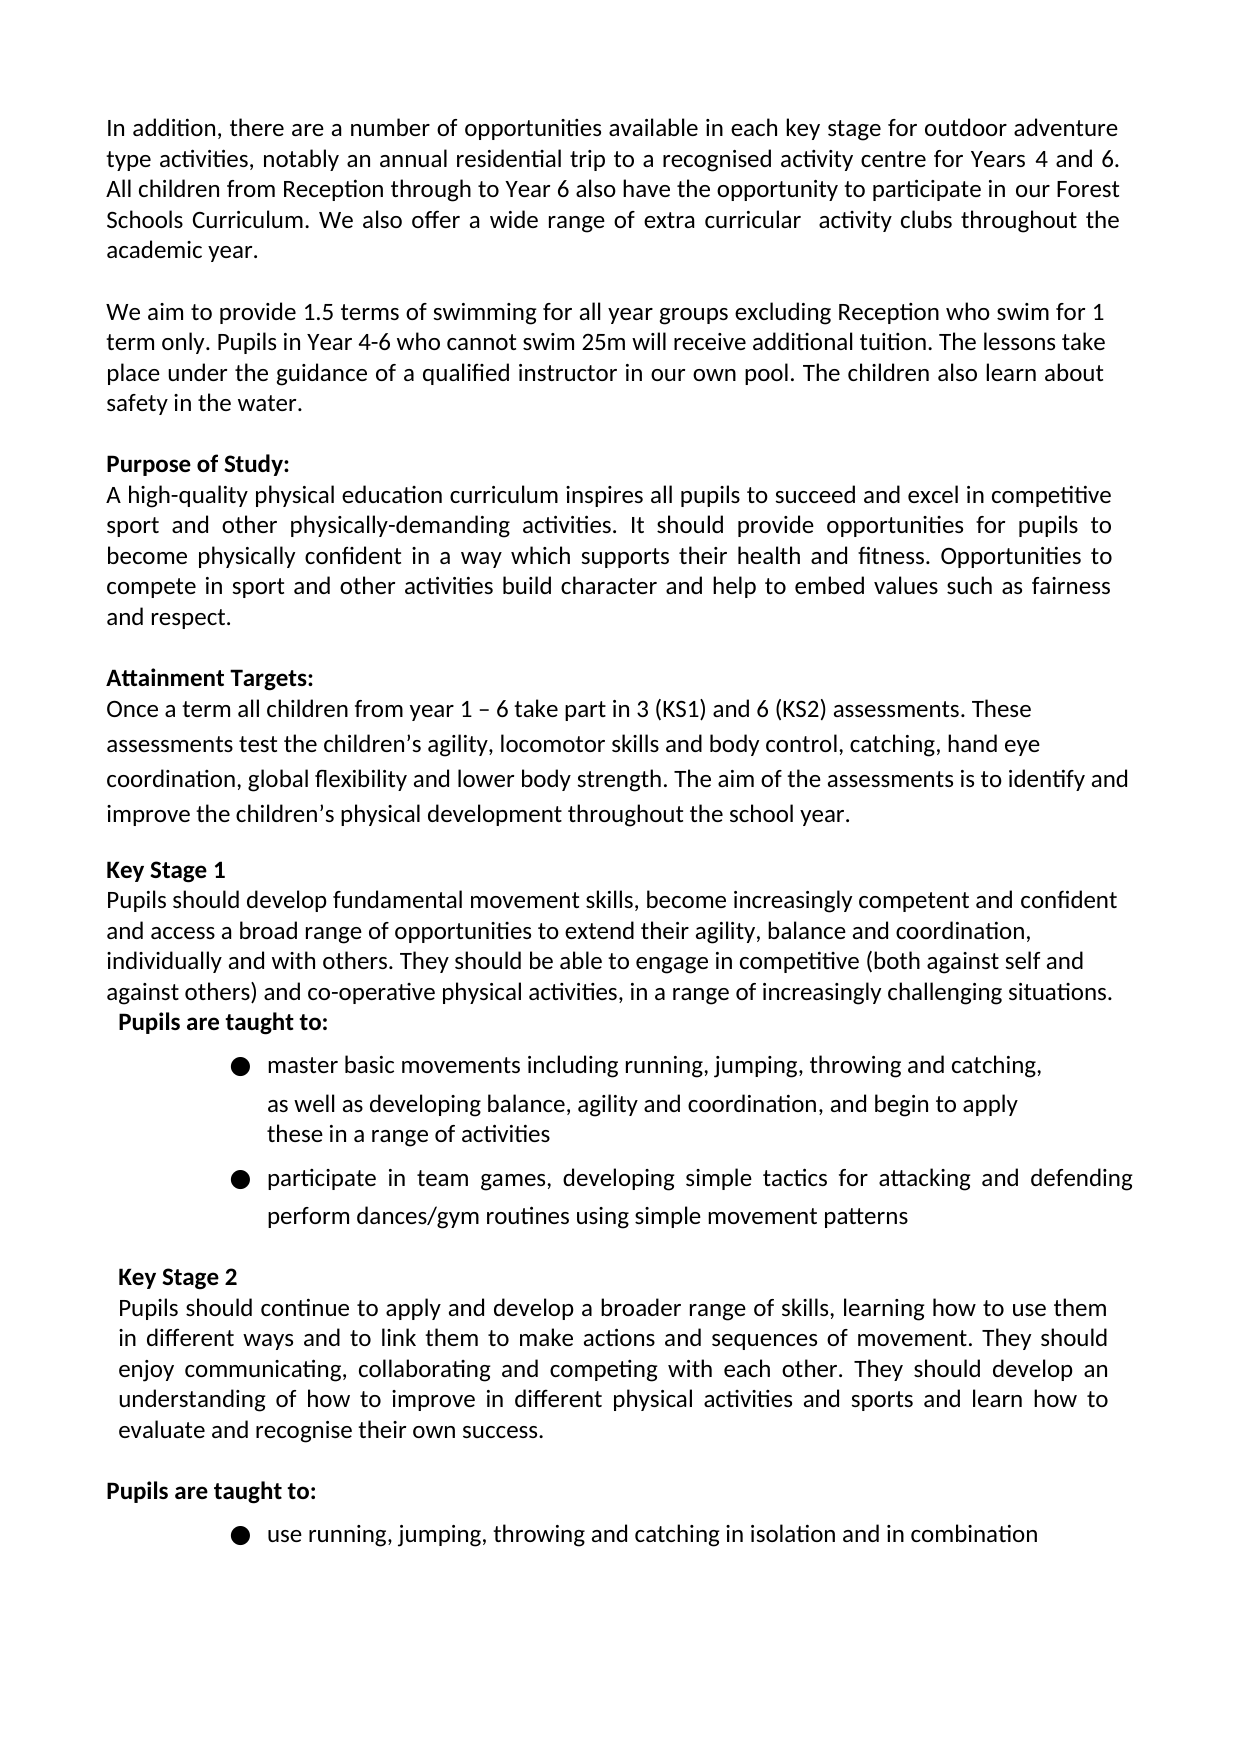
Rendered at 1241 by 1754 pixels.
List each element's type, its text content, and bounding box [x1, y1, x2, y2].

text Pupils are taught to: [106, 1475, 1134, 1506]
list master basic movements including running, jumping, throwing and catching, as well as developing balance, agility and coordination, and begin to apply these in a range of activities [229, 1037, 1069, 1149]
text Once a term all children from year 1 – 6 take part in 3 (KS1) and 6 (KS2) assessments. These assessments test the children’s agility, locomotor skills and body control, catching, hand eye coordination, global flexibility and lower body strength. The aim of the assessments is to identify and improve the children’s physical development throughout the school year. [106, 693, 1134, 828]
text Key Stage 2 [118, 1261, 1134, 1292]
list use running, jumping, throwing and catching in isolation and in combination [229, 1506, 1134, 1557]
text We aim to provide 1.5 terms of swimming for all year groups excluding Reception who swim for 1 term only. Pupils in Year 4-6 who cannot swim 25m will receive additional tuition. The lessons take place under the guidance of a qualified instructor in our own pool. The children also learn about safety in the water. [106, 296, 1107, 418]
text Attainment Targets: [106, 662, 1134, 693]
text Pupils should continue to apply and develop a broader range of skills, learning how to use them in different ways and to link them to make actions and sequences of movement. They should enjoy communicating, collaborating and competing with each other. They should develop an understanding of how to improve in different physical activities and sports and learn how to evaluate and recognise their own success. [118, 1292, 1110, 1444]
text Key Stage 1 Pupils should develop fundamental movement skills, become increasingly competent and confident and access a broad range of opportunities to extend their agility, balance and coordination, individually and with others. They should be able to engage in competitive (both against self and against others) and co-operative physical activities, in a range of increasingly challenging situations. [106, 854, 1134, 1006]
text Purpose of Study: [106, 448, 1134, 479]
text Pupils are taught to: [118, 1006, 1134, 1037]
text In addition, there are a number of opportunities available in each key stage for outdoor adventure type activities, notably an annual residential trip to a recognised activity centre for Years 4 and 6. All children from Reception through to Year 6 also have the opportunity to participate in our Forest Schools Curriculum. We also offer a wide range of extra curricular activity clubs throughout the academic year. [106, 112, 1120, 265]
text A high-quality physical education curriculum inspires all pupils to succeed and excel in competitive sport and other physically-demanding activities. It should provide opportunities for pupils to become physically confident in a way which supports their health and fitness. Opportunities to compete in sport and other activities build character and help to embed values such as fairness and respect. [106, 479, 1114, 631]
list participate in team games, developing simple tactics for attacking and defending perform dances/gym routines using simple movement patterns [229, 1149, 1134, 1231]
